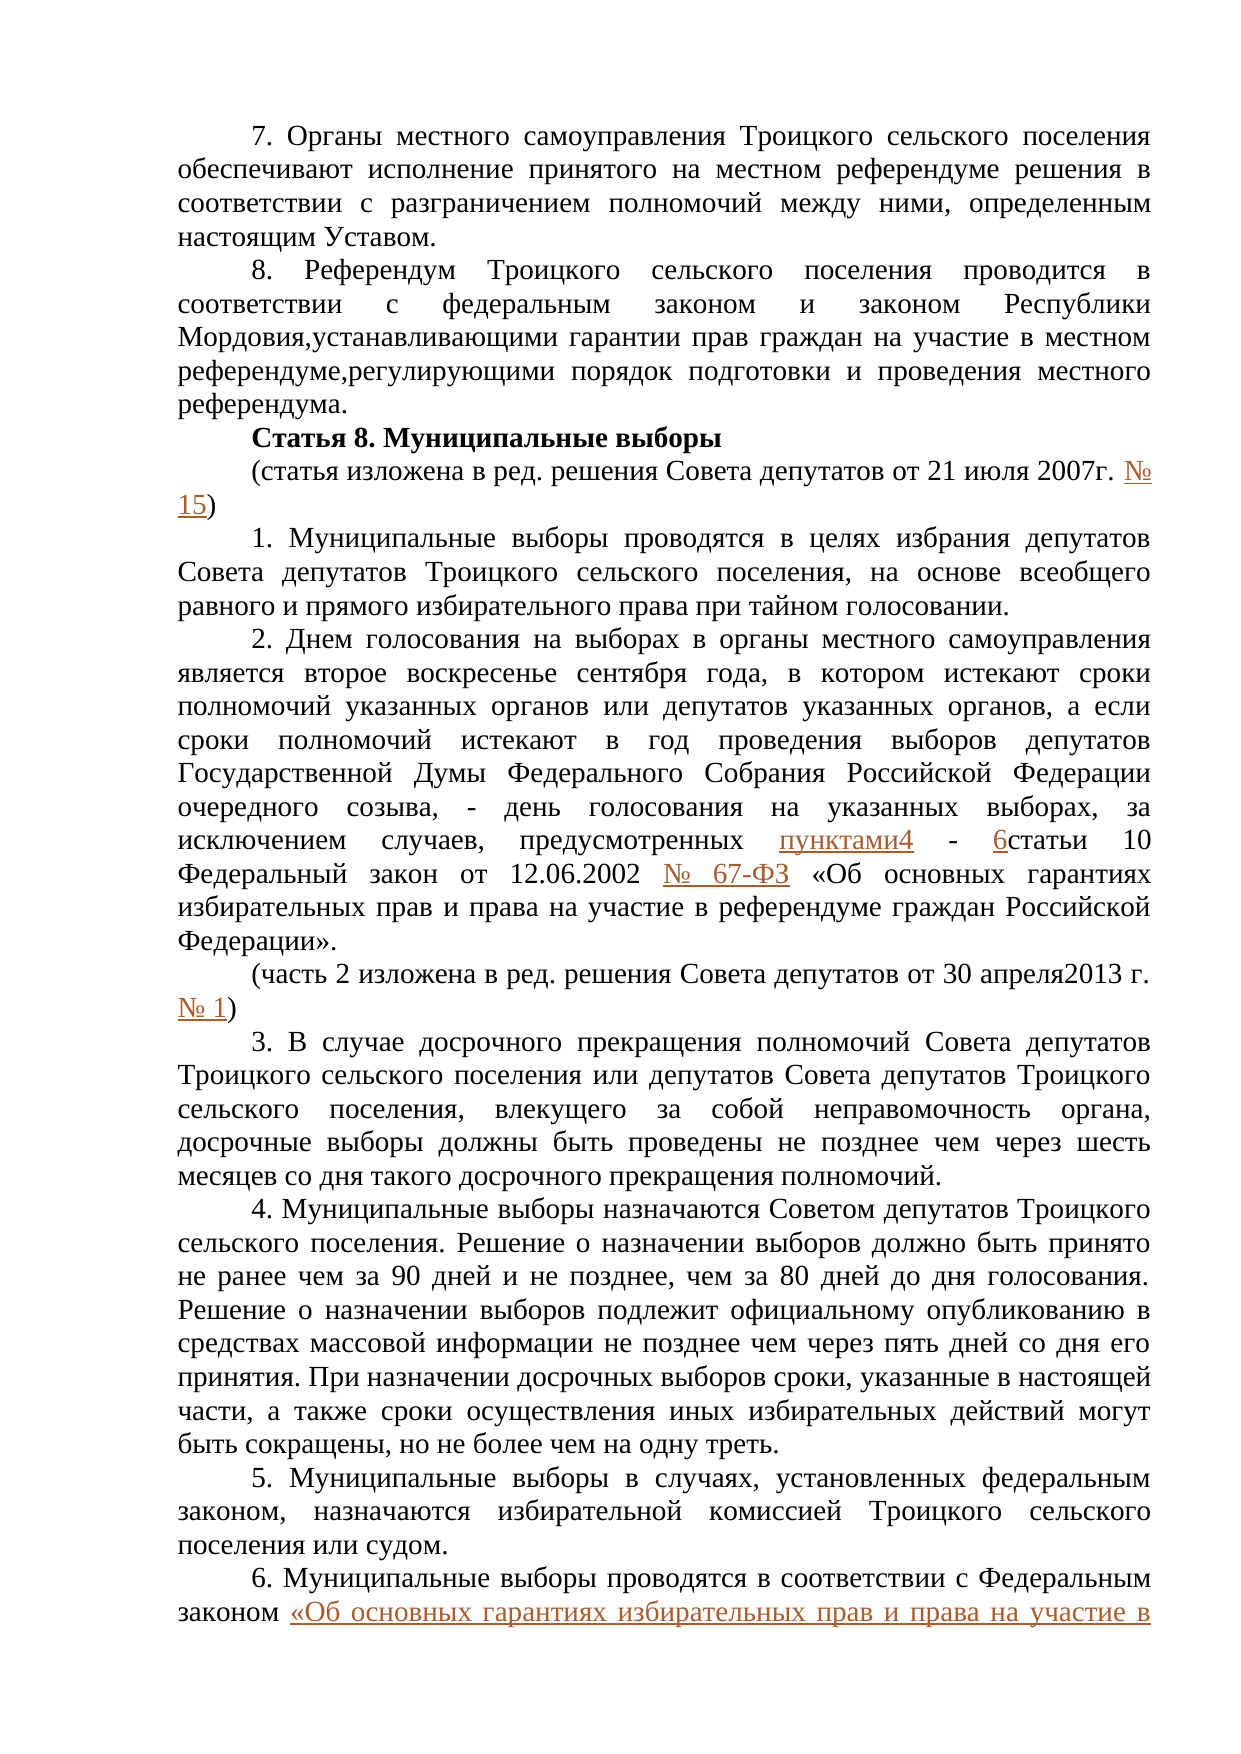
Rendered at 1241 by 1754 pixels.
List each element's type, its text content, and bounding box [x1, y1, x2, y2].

text 1. Муниципальные выборы проводятся в целях избрания депутатов Совета депутатов Троицкого сельского поселения, на основе всеобщего равного и прямого избирательного права при тайном голосовании. [177, 521, 1152, 621]
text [177, 1560, 1152, 1627]
text (статья изложена в ред. решения Совета депутатов от 21 июля 2007г. № 15) [177, 453, 1152, 521]
text 7. Органы местного самоуправления Троицкого сельского поселения обеспечивают исполнение принятого на местном референдуме решения в соответствии с разграничением полномочий между ними, определенным настоящим Уставом. [177, 118, 1152, 252]
text 5. Муниципальные выборы в случаях, установленных федеральным законом, назначаются избирательной комиссией Троицкого сельского поселения или судом. [177, 1460, 1152, 1560]
text (часть 2 изложена в ред. решения Совета депутатов от 30 апреля2013 г. № 1) [177, 957, 1152, 1024]
text 4. Муниципальные выборы назначаются Советом депутатов Троицкого сельского поселения. Решение о назначении выборов должно быть принято не ранее чем за 90 дней и не позднее, чем за 80 дней до дня голосования. Решение о назначении выборов подлежит официальному опубликованию в средствах массовой информации не позднее чем через пять дней со дня его принятия. При назначении досрочных выборов сроки, указанные в настоящей части, а также сроки осуществления иных избирательных действий могут быть сокращены, но не более чем на одну треть. [177, 1191, 1152, 1460]
text Статья 8. Муниципальные выборы [177, 420, 1152, 453]
text 8. Референдум Троицкого сельского поселения проводится в соответствии с федеральным законом и законом Республики Мордовия,устанавливающими гарантии прав граждан на участие в местном референдуме,регулирующими порядок подготовки и проведения местного референдума. [177, 252, 1152, 420]
text 3. В случае досрочного прекращения полномочий Совета депутатов Троицкого сельского поселения или депутатов Совета депутатов Троицкого сельского поселения, влекущего за собой неправомочность органа, досрочные выборы должны быть проведены не позднее чем через шесть месяцев со дня такого досрочного прекращения полномочий. [177, 1024, 1152, 1191]
text 2. Днем голосования на выборах в органы местного самоуправления является второе воскресенье сентября года, в котором истекают сроки полномочий указанных органов или депутатов указанных органов, а если сроки полномочий истекают в год проведения выборов депутатов Государственной Думы Федерального Собрания Российской Федерации очередного созыва, - день голосования на указанных выборах, за исключением случаев, предусмотренных пунктами4 - 6статьи 10 Федеральный закон от 12.06.2002 № 67-ФЗ «Об основных гарантиях избирательных прав и права на участие в референдуме граждан Российской Федерации». [177, 621, 1152, 957]
